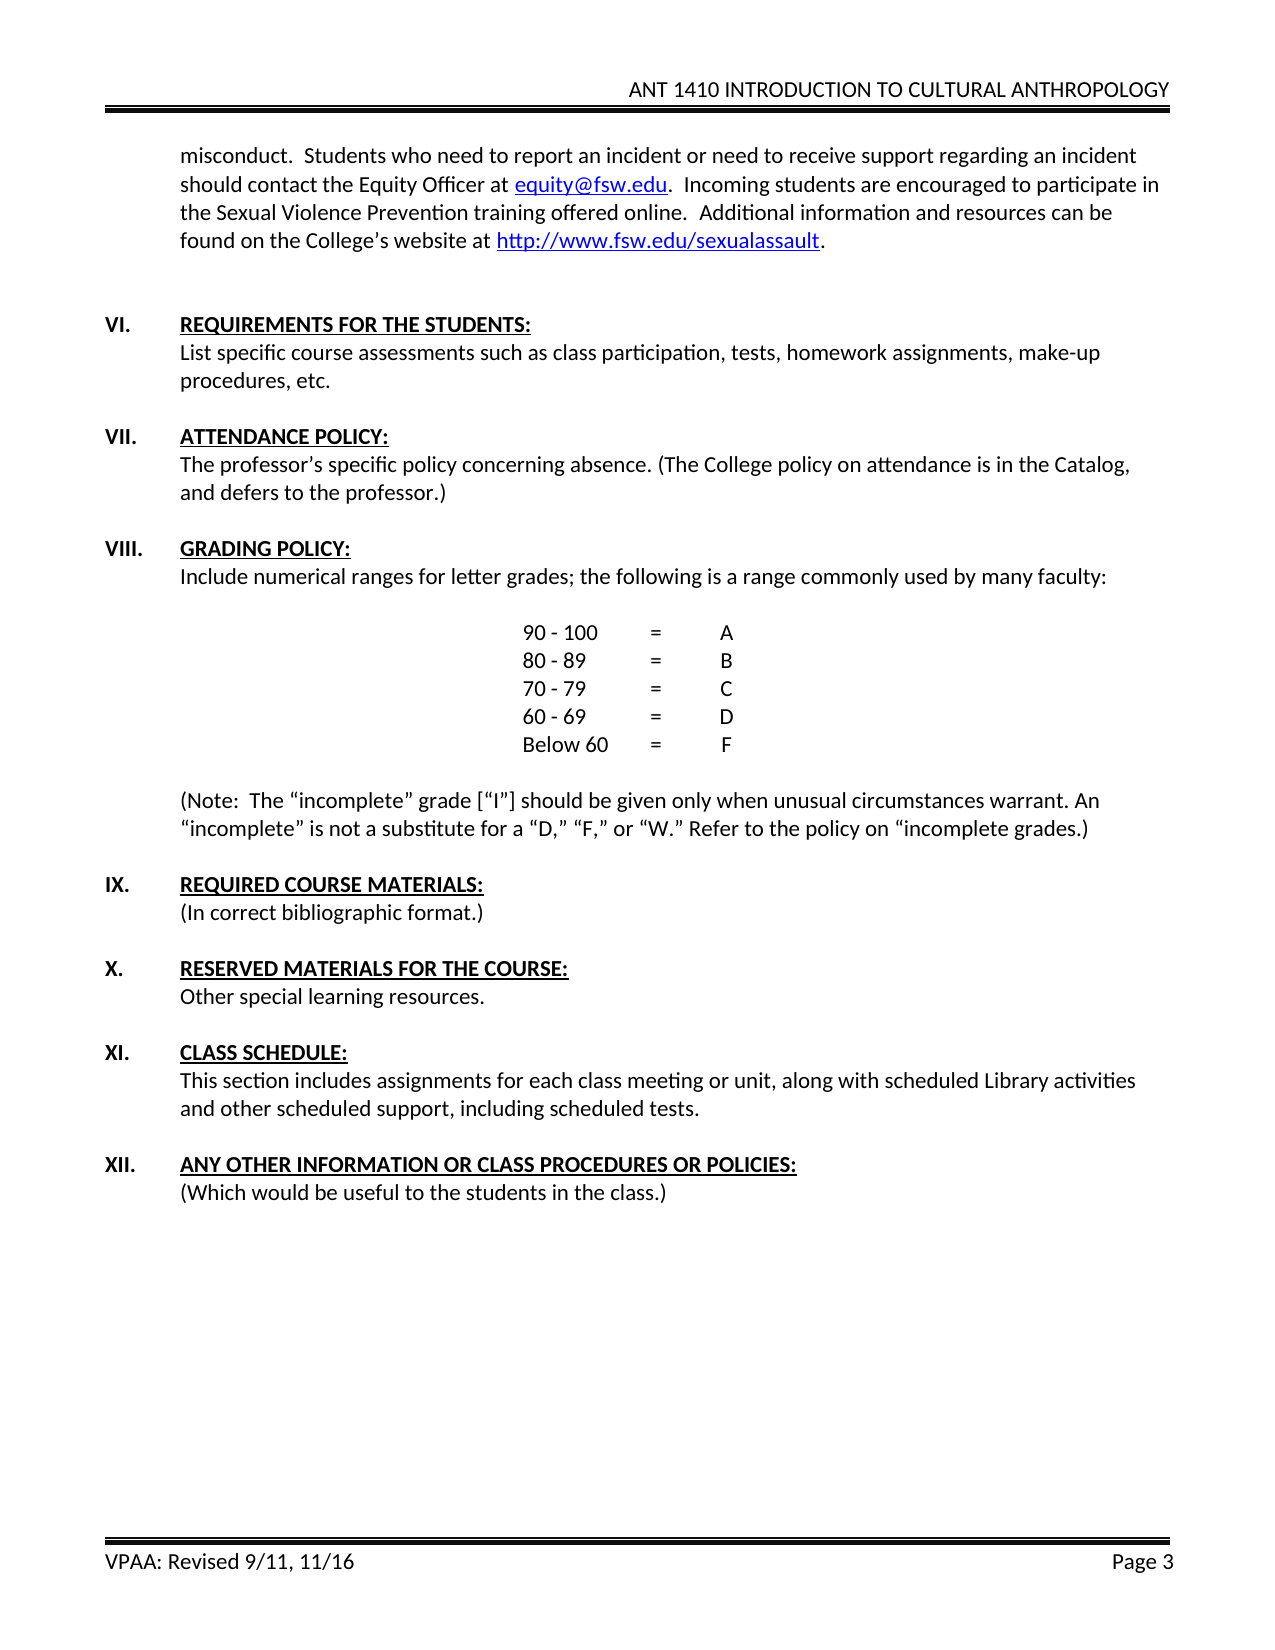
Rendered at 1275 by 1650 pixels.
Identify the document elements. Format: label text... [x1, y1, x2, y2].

list RESERVED MATERIALS FOR THE COURSE: [105, 954, 1170, 982]
table_cell Below 60 [511, 730, 623, 758]
text Other special learning resources. [180, 982, 1170, 1010]
table_cell = [623, 674, 689, 702]
text (In correct bibliographic format.) [180, 898, 1170, 926]
text This section includes assignments for each class meeting or unit, along with scheduled Library activities and other scheduled support, including scheduled tests. [180, 1066, 1170, 1122]
text Include numerical ranges for letter grades; the following is a range commonly used by many faculty: [180, 562, 1170, 590]
list CLASS SCHEDULE: [105, 1038, 1170, 1066]
table_header = [623, 618, 689, 646]
table_cell F [689, 730, 764, 758]
list REQUIREMENTS FOR THE STUDENTS: [105, 310, 1170, 338]
table_cell = [623, 730, 689, 758]
table_cell 80 - 89 [511, 646, 623, 674]
text The professor’s specific policy concerning absence. (The College policy on attendance is in the Catalog, and defers to the professor.) [180, 450, 1170, 506]
text (Which would be useful to the students in the class.) [180, 1178, 1170, 1206]
table_cell 60 - 69 [511, 702, 623, 730]
table_header 90 - 100 [511, 618, 623, 646]
table_header A [689, 618, 764, 646]
text List specific course assessments such as class participation, tests, homework assignments, make-up procedures, etc. [180, 338, 1170, 394]
text (Note: The “incomplete” grade [“I”] should be given only when unusual circumstances warrant. An “incomplete” is not a substitute for a “D,” “F,” or “W.” Refer to the policy on “incomplete grades.) [180, 786, 1170, 842]
list GRADING POLICY: [105, 534, 1170, 562]
table_cell C [689, 674, 764, 702]
list ATTENDANCE POLICY: [105, 422, 1170, 450]
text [180, 142, 1170, 254]
list ANY OTHER INFORMATION OR CLASS PROCEDURES OR POLICIES: [105, 1150, 1170, 1178]
table_cell = [623, 646, 689, 674]
list REQUIRED COURSE MATERIALS: [105, 870, 1170, 898]
table_cell D [689, 702, 764, 730]
table_cell 70 - 79 [511, 674, 623, 702]
table_cell = [623, 702, 689, 730]
table_cell B [689, 646, 764, 674]
